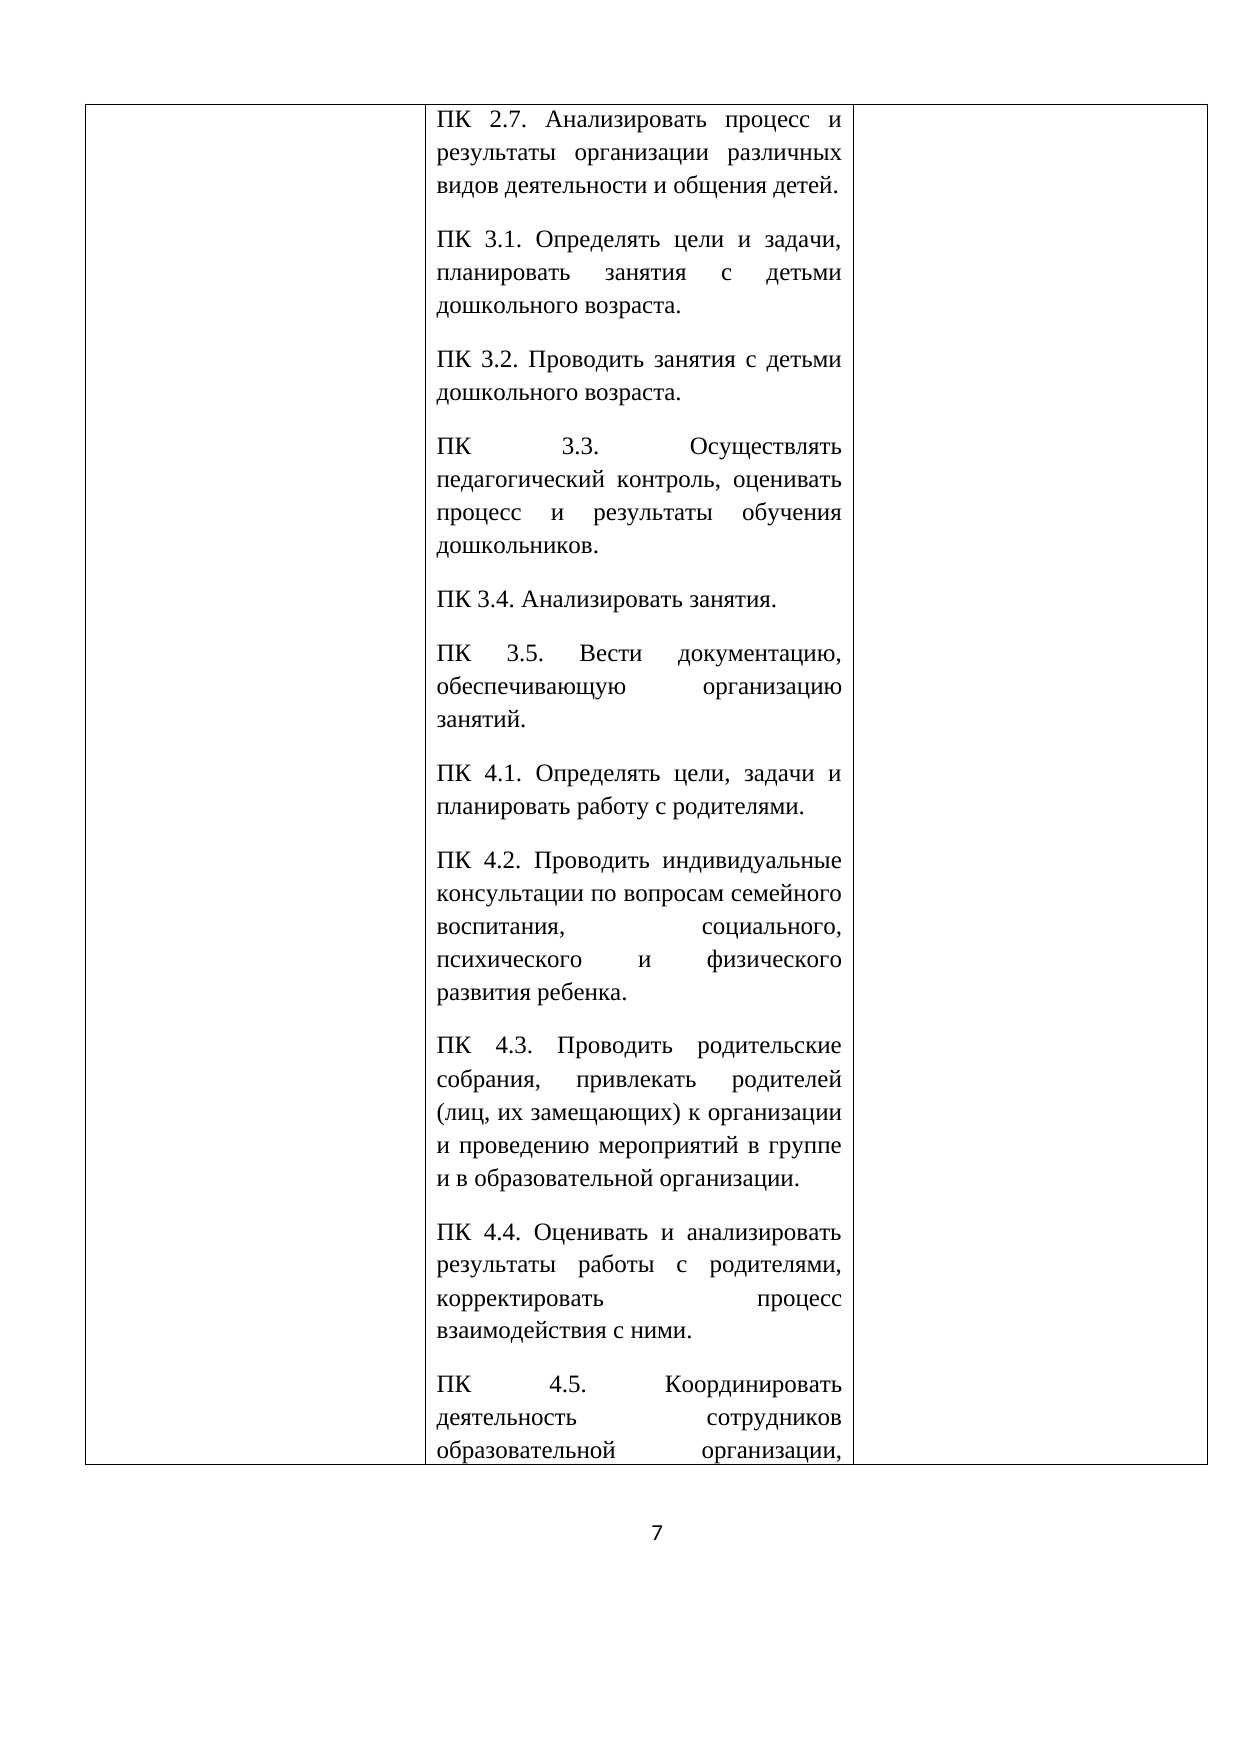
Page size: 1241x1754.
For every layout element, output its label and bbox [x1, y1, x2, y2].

table_cell [86, 105, 425, 1464]
table_cell [426, 105, 853, 1464]
table_cell [854, 105, 1207, 1464]
